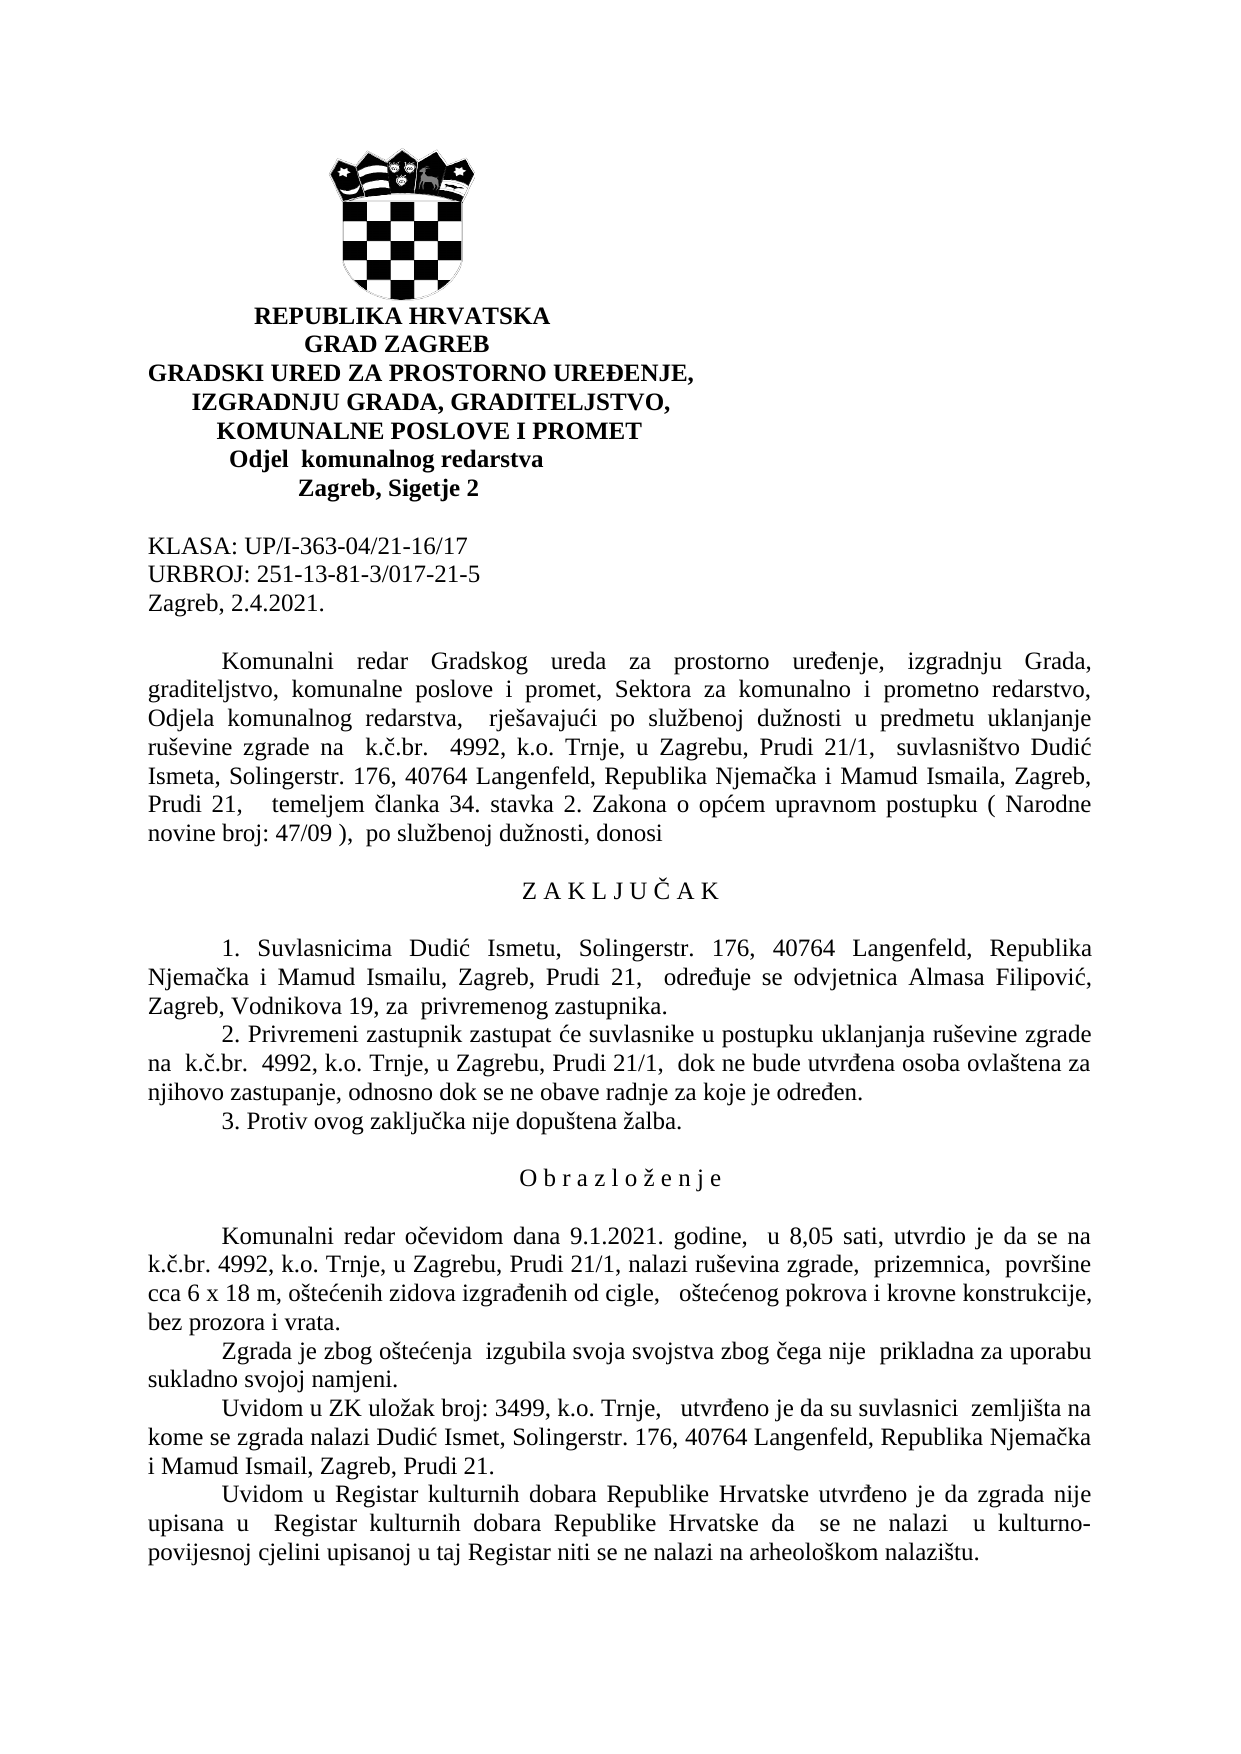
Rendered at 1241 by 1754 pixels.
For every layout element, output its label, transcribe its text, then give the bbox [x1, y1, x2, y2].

text Zagreb, Sigetje 2 [148, 473, 1093, 502]
text 3. Protiv ovog zaključka nije dopuštena žalba. [148, 1106, 1093, 1134]
text Zgrada je zbog oštećenja izgubila svoja svojstva zbog čega nije prikladna za uporabu sukladno svojoj namjeni. [148, 1336, 1093, 1393]
text IZGRADNJU GRADA, GRADITELJSTVO, [148, 387, 1093, 416]
text GRADSKI URED ZA PROSTORNO UREĐENJE, [148, 358, 1093, 387]
text Z A K L J U Č A K [148, 876, 1093, 904]
text O b r a z l o ž e n j e [148, 1163, 1093, 1192]
text KOMUNALNE POSLOVE I PROMET [148, 416, 1093, 444]
text Zagreb, 2.4.2021. [148, 588, 1093, 617]
text Komunalni redar Gradskog ureda za prostorno uređenje, izgradnju Grada, graditeljstvo, komunalne poslove i promet, Sektora za komunalno i prometno redarstvo, Odjela komunalnog redarstva, rješavajući po službenoj dužnosti u predmetu uklanjanje ruševine zgrade na k.č.br. 4992, k.o. Trnje, u Zagrebu, Prudi 21/1, suvlasništvo Dudić Ismeta, Solingerstr. 176, 40764 Langenfeld, Republika Njemačka i Mamud Ismaila, Zagreb, Prudi 21, temeljem članka 34. stavka 2. Zakona o općem upravnom postupku ( Narodne novine broj: 47/09 ), po službenoj dužnosti, donosi [148, 646, 1093, 847]
text 1. Suvlasnicima Dudić Ismetu, Solingerstr. 176, 40764 Langenfeld, Republika Njemačka i Mamud Ismailu, Zagreb, Prudi 21, određuje se odvjetnica Almasa Filipović, Zagreb, Vodnikova 19, za privremenog zastupnika. [148, 933, 1093, 1019]
text Komunalni redar očevidom dana 9.1.2021. godine, u 8,05 sati, utvrdio je da se na k.č.br. 4992, k.o. Trnje, u Zagrebu, Prudi 21/1, nalazi ruševina zgrade, prizemnica, površine cca 6 x 18 m, oštećenih zidova izgrađenih od cigle, oštećenog pokrova i krovne konstrukcije, bez prozora i vrata. [148, 1221, 1093, 1336]
text URBROJ: 251-13-81-3/017-21-5 [148, 559, 1093, 588]
text KLASA: UP/I-363-04/21-16/17 [148, 531, 1093, 559]
text Uvidom u Registar kulturnih dobara Republike Hrvatske utvrđeno je da zgrada nije upisana u Registar kulturnih dobara Republike Hrvatske da se ne nalazi u kulturno-povijesnoj cjelini upisanoj u taj Registar niti se ne nalazi na arheološkom nalazištu. [148, 1479, 1093, 1566]
text GRAD [148, 329, 1093, 358]
text Uvidom u ZK uložak broj: 3499, k.o. Trnje, utvrđeno je da su suvlasnici zemljišta na kome se zgrada nalazi Dudić Ismet, Solingerstr. 176, 40764 Langenfeld, Republika Njemačka i Mamud Ismail, Zagreb, Prudi 21. [148, 1393, 1093, 1479]
text 2. Privremeni zastupnik zastupat će suvlasnike u postupku uklanjanja ruševine zgrade na k.č.br. 4992, k.o. Trnje, u Zagrebu, Prudi 21/1, dok ne bude utvrđena osoba ovlaštena za njihovo zastupanje, odnosno dok se ne obave radnje za koje je određen. [148, 1019, 1093, 1106]
text Odjel komunalnog redarstva [148, 444, 1093, 473]
text REPUBLIKA HRVATSKA [148, 301, 1093, 329]
